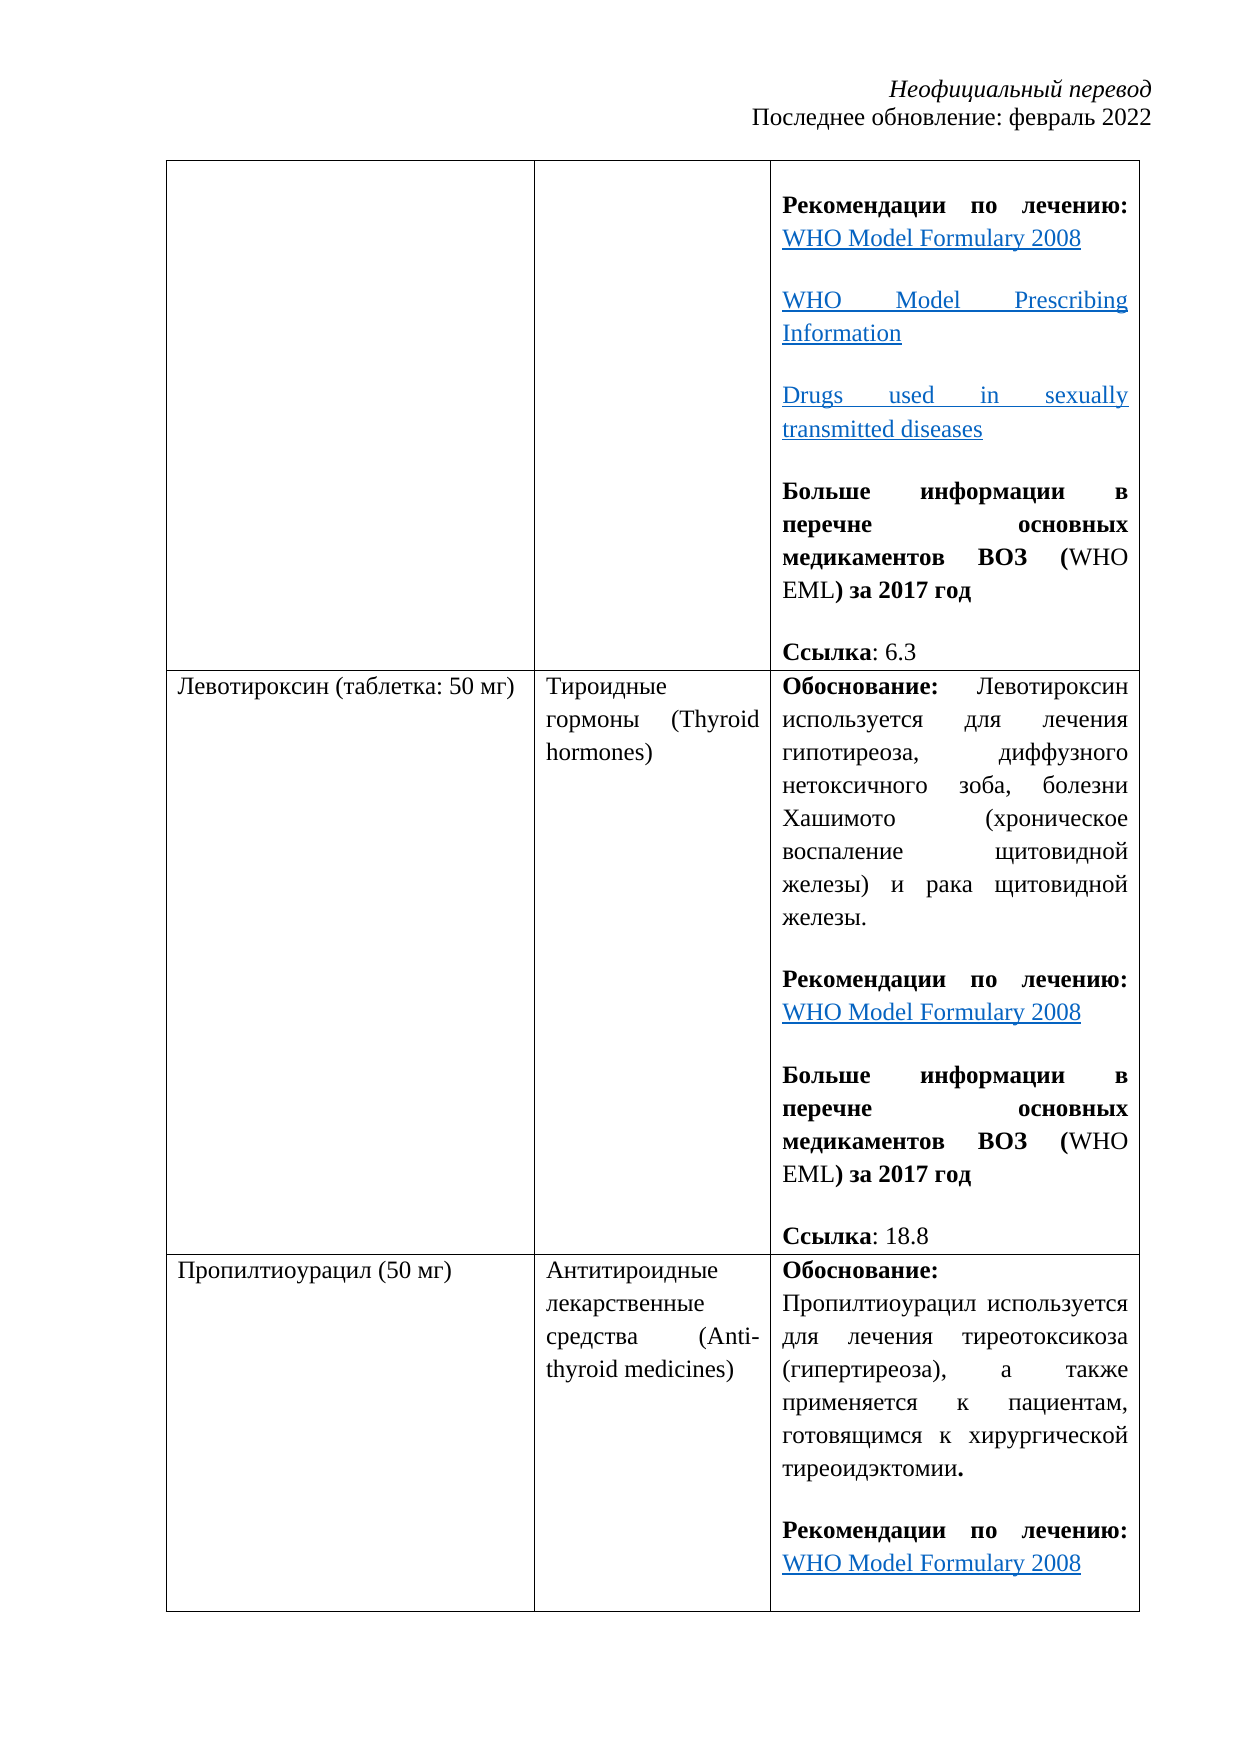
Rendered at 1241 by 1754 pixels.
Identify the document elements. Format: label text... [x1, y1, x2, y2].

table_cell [167, 1255, 534, 1611]
table_cell Левотироксин (таблетка: 50 мг) [167, 671, 534, 1254]
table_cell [167, 161, 534, 670]
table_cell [771, 161, 1139, 670]
table_cell Тироидные гормоны (Thyroid hormones) [535, 671, 770, 1254]
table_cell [771, 1255, 1139, 1611]
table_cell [535, 161, 770, 670]
table_cell Обоснование: Левотироксин используется для лечения гипотиреоза, диффузного нетоксичного зоба, болезни Хашимото (хроническое воспаление щитовидной железы) и рака щитовидной железы. Рекомендации по лечению: WHO Model Formulary 2008 Больше информации в перечне основных медикаментов ВОЗ (WHO EML) за 2017 год Ссылка: 18.8 [771, 671, 1139, 1254]
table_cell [535, 1255, 770, 1611]
